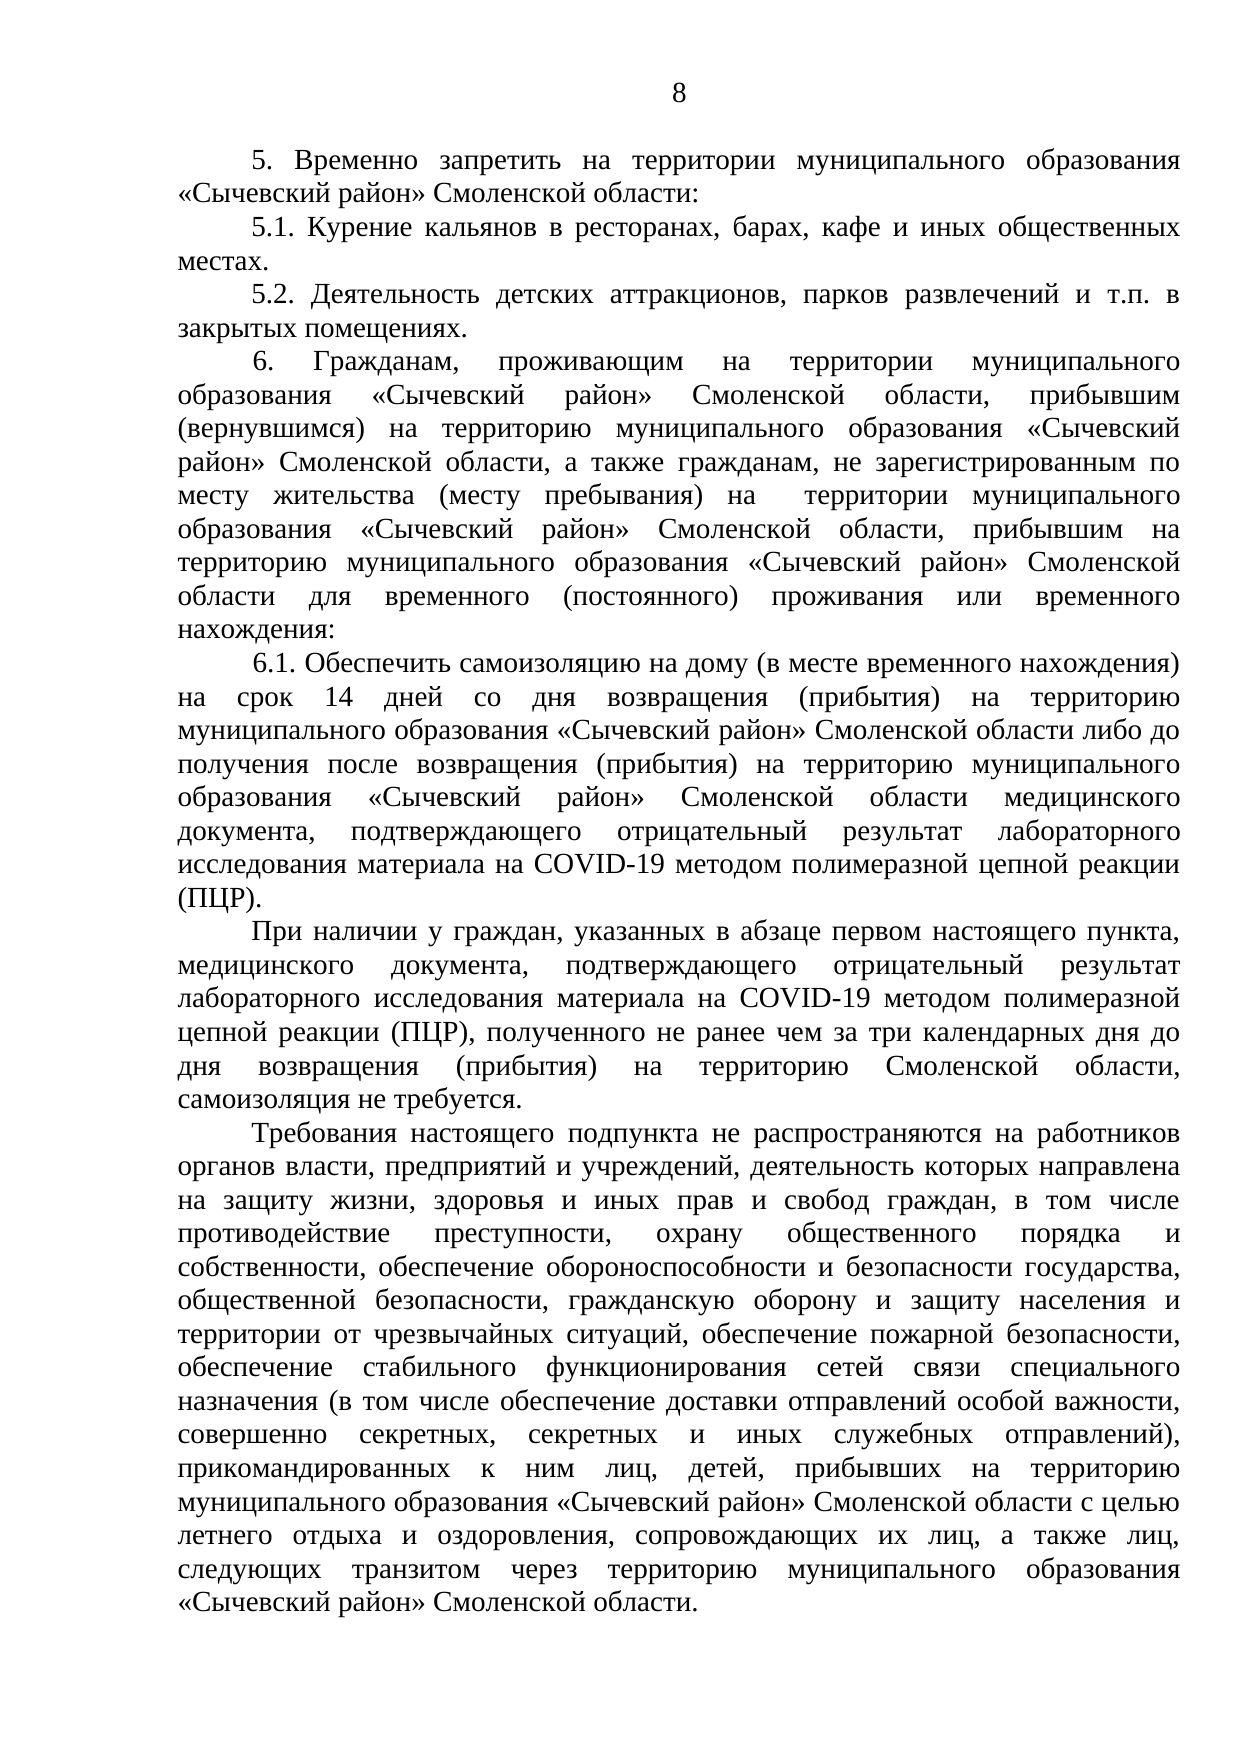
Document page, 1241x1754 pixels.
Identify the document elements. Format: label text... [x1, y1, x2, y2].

text 5. Временно запретить на территории муниципального образования «Сычевский район» Смоленской области: [177, 142, 1181, 209]
text 5.2. Деятельность детских аттракционов, парков развлечений и т.п. в закрытых помещениях. [177, 276, 1181, 343]
text Требования настоящего подпункта не распространяются на работников органов власти, предприятий и учреждений, деятельность которых направлена на защиту жизни, здоровья и иных прав и свобод граждан, в том числе противодействие преступности, охрану общественного порядка и собственности, обеспечение обороноспособности и безопасности государства, общественной безопасности, гражданскую оборону и защиту населения и территории от чрезвычайных ситуаций, обеспечение пожарной безопасности, обеспечение стабильного функционирования сетей связи специального назначения (в том числе обеспечение доставки отправлений особой важности, совершенно секретных, секретных и иных служебных отправлений), прикомандированных к ним лиц, детей, прибывших на территорию муниципального образования «Сычевский район» Смоленской области с целью летнего отдыха и оздоровления, сопровождающих их лиц, а также лиц, следующих транзитом через территорию муниципального образования «Сычевский район» Смоленской области. [177, 1115, 1181, 1618]
text 5.1. Курение кальянов в ресторанах, барах, кафе и иных общественных местах. [177, 209, 1181, 276]
text 6. Гражданам, проживающим на территории муниципального образования «Сычевский район» Смоленской области, прибывшим (вернувшимся) на территорию муниципального образования «Сычевский район» Смоленской области, а также гражданам, не зарегистрированным по месту жительства (месту пребывания) на территории муниципального образования «Сычевский район» Смоленской области, прибывшим на территорию муниципального образования «Сычевский район» Смоленской области для временного (постоянного) проживания или временного нахождения: [177, 343, 1181, 645]
text 6.1. Обеспечить самоизоляцию на дому (в месте временного нахождения) на срок 14 дней со дня возвращения (прибытия) на территорию муниципального образования «Сычевский район» Смоленской области либо до получения после возвращения (прибытия) на территорию муниципального образования «Сычевский район» Смоленской области медицинского документа, подтверждающего отрицательный результат лабораторного исследования материала на COVID-19 методом полимеразной цепной реакции (ПЦР). [177, 645, 1181, 913]
text При наличии у граждан, указанных в абзаце первом настоящего пункта, медицинского документа, подтверждающего отрицательный результат лабораторного исследования материала на COVID-19 методом полимеразной цепной реакции (ПЦР), полученного не ранее чем за три календарных дня до дня возвращения (прибытия) на территорию Смоленской области, самоизоляция не требуется. [177, 913, 1181, 1115]
